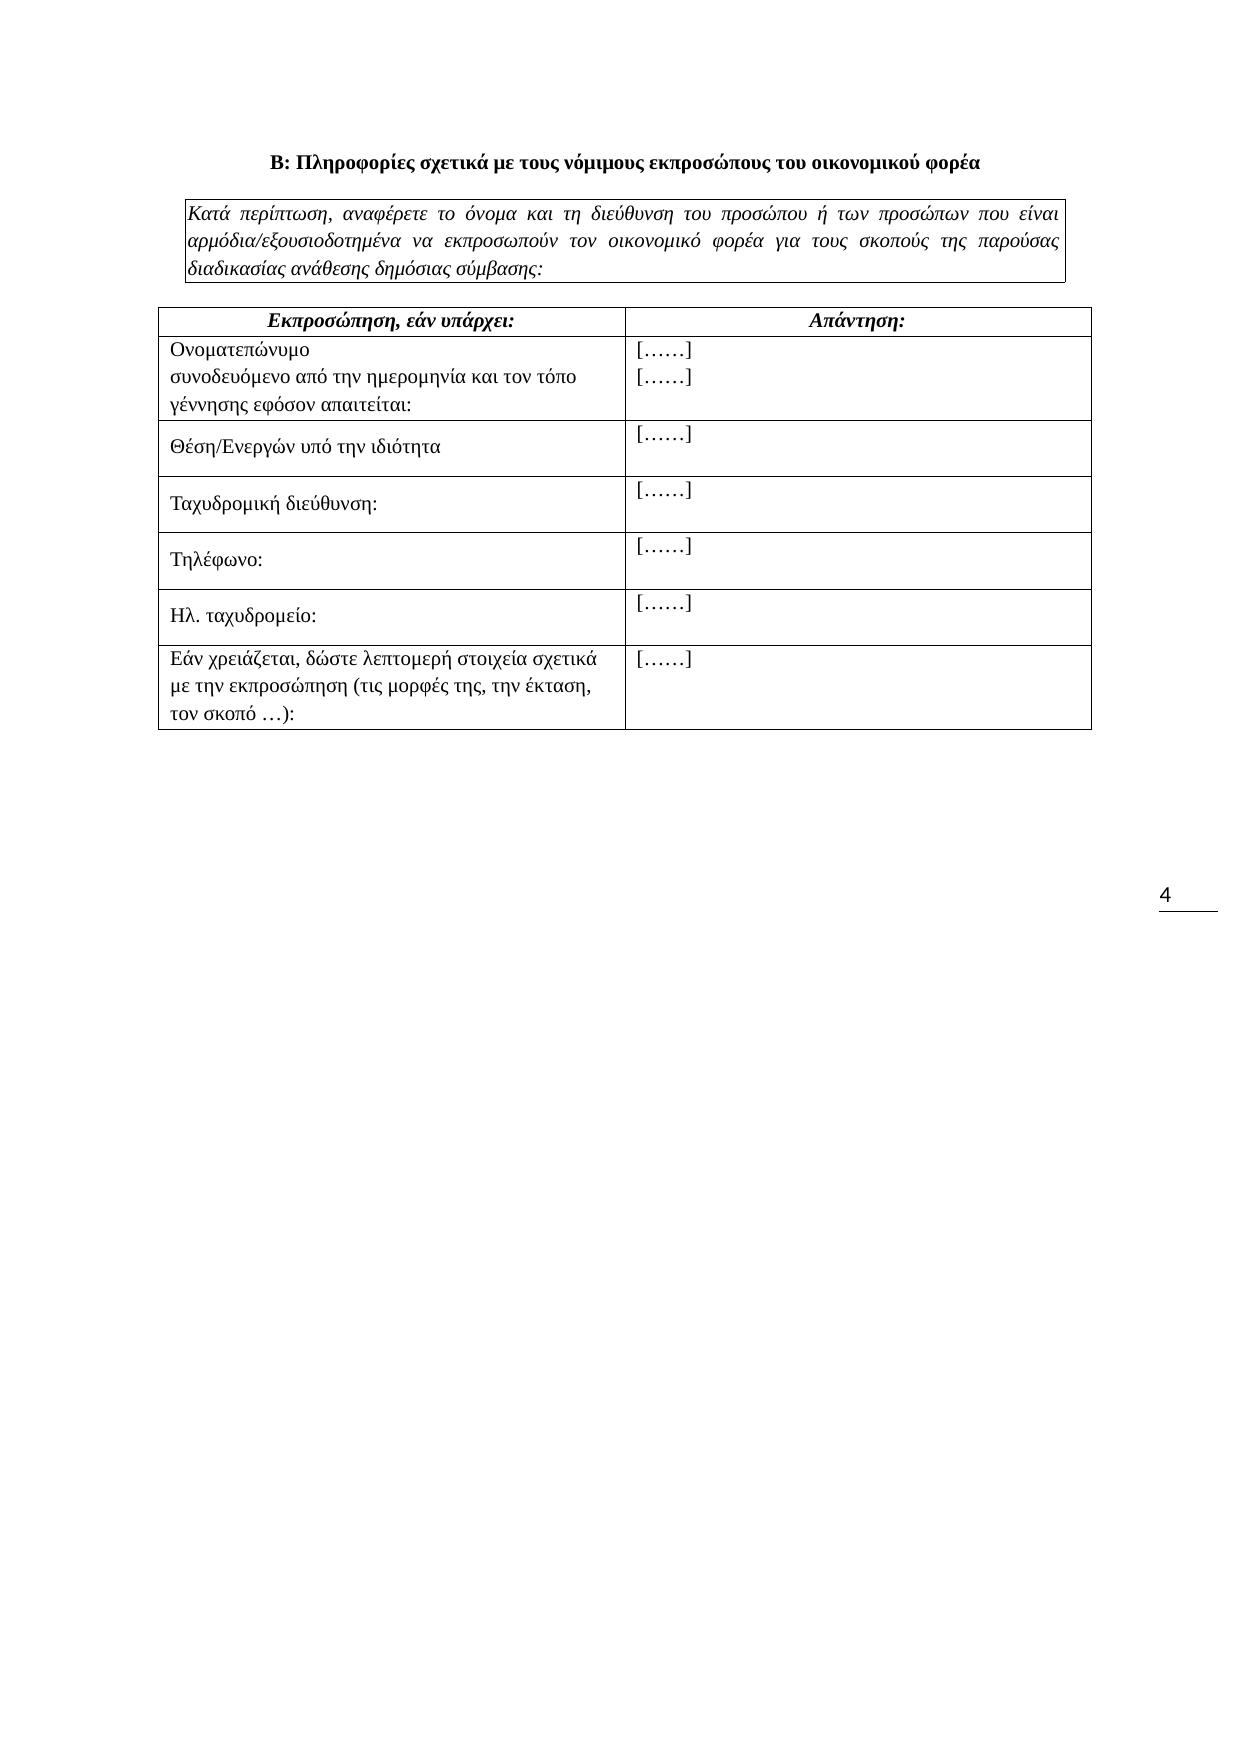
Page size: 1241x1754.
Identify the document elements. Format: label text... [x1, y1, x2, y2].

table_cell [……] [626, 421, 1091, 476]
table_cell [……] [626, 477, 1091, 532]
table_cell [……] [626, 533, 1091, 588]
table_cell Ηλ. ταχυδρομείο: [159, 590, 625, 645]
text Β: Πληροφορίες σχετικά με τους νόμιμους εκπροσώπους του οικονομικού φορέα [187, 150, 1063, 174]
table_cell Ονοματεπώνυμο συνοδευόμενο από την ημερομηνία και τον τόπο γέννησης εφόσον απαιτείται: [159, 337, 625, 420]
table_header Εκπροσώπηση, εάν υπάρχει: [159, 308, 625, 336]
table_cell Εάν χρειάζεται, δώστε λεπτομερή στοιχεία σχετικά με την εκπροσώπηση (τις μορφές της, την έκταση, τον σκοπό …): [159, 646, 625, 729]
table_cell [……] [……] [626, 337, 1091, 420]
table_cell Θέση/Ενεργών υπό την ιδιότητα [159, 421, 625, 476]
table_cell Τηλέφωνο: [159, 533, 625, 588]
table_header Απάντηση: [626, 308, 1091, 336]
text Κατά περίπτωση, αναφέρετε το όνομα και τη διεύθυνση του προσώπου ή των προσώπων που είναι αρμόδια/εξουσιοδοτημένα να εκπροσωπούν τον οικονομικό φορέα για τους σκοπούς της παρούσας διαδικασίας ανάθεσης δημόσιας σύμβασης: [186, 200, 1065, 282]
table_cell Ταχυδρομική διεύθυνση: [159, 477, 625, 532]
table_cell [……] [626, 646, 1091, 729]
table_cell [……] [626, 590, 1091, 645]
